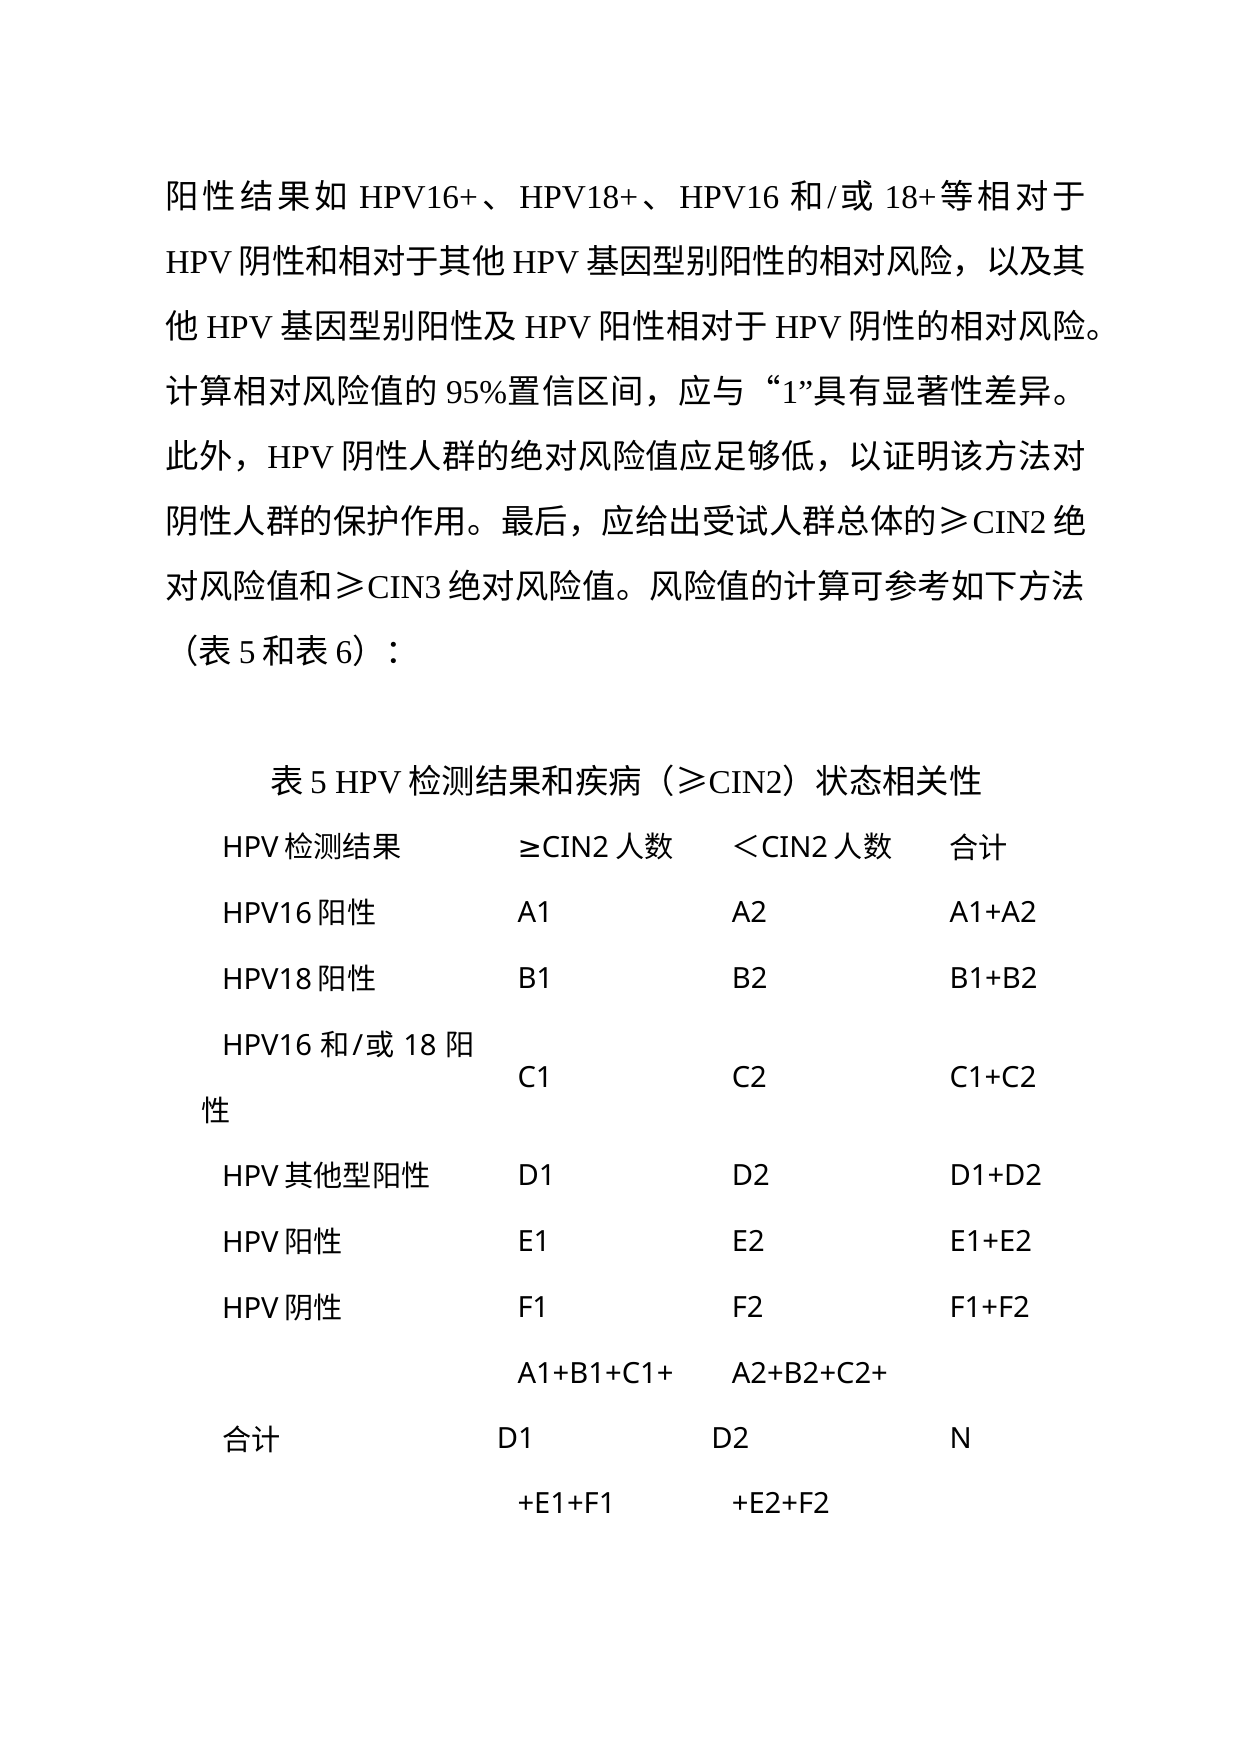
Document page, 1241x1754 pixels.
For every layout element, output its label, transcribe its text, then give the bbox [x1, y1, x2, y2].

table_cell B2 [700, 945, 917, 1010]
table_cell HPV16阳性 [191, 879, 485, 944]
table_cell A1+B1+C1+D1 +E1+F1 [486, 1339, 699, 1535]
table_cell HPV阳性 [191, 1208, 485, 1273]
table_cell E1 [486, 1208, 699, 1273]
table_cell HPV18阳性 [191, 945, 485, 1010]
text 表5 HPV检测结果和疾病（≥CIN2）状态相关性 [165, 747, 1087, 812]
table_cell D1 [486, 1142, 699, 1207]
table_cell HPV阴性 [191, 1274, 485, 1339]
table_cell A2+B2+C2+D2 +E2+F2 [700, 1339, 917, 1535]
table_cell D1+D2 [918, 1142, 1062, 1207]
table_cell F1 [486, 1274, 699, 1339]
table_cell A1 [486, 879, 699, 944]
table_cell N [918, 1339, 1062, 1535]
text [165, 162, 1087, 682]
table_header ＜CIN2人数 [700, 812, 917, 879]
table_cell 合计 [191, 1340, 485, 1535]
table_cell B1 [486, 945, 699, 1010]
table_cell F2 [700, 1274, 917, 1339]
table_cell C1+C2 [918, 1011, 1062, 1141]
table_header HPV检测结果 [191, 812, 485, 879]
table_header ≥CIN2人数 [486, 812, 699, 879]
table_cell F1+F2 [918, 1274, 1062, 1339]
table_cell E1+E2 [918, 1208, 1062, 1273]
table_cell A1+A2 [918, 879, 1062, 944]
table_cell C1 [486, 1011, 699, 1141]
table_cell HPV16和/或18阳性 [191, 1011, 485, 1141]
table_cell E2 [700, 1208, 917, 1273]
table_cell B1+B2 [918, 945, 1062, 1010]
table_cell C2 [700, 1011, 917, 1141]
table_cell A2 [700, 879, 917, 944]
table_header 合计 [918, 812, 1062, 879]
table_cell D2 [700, 1142, 917, 1207]
table_cell HPV其他型阳性 [191, 1142, 485, 1207]
